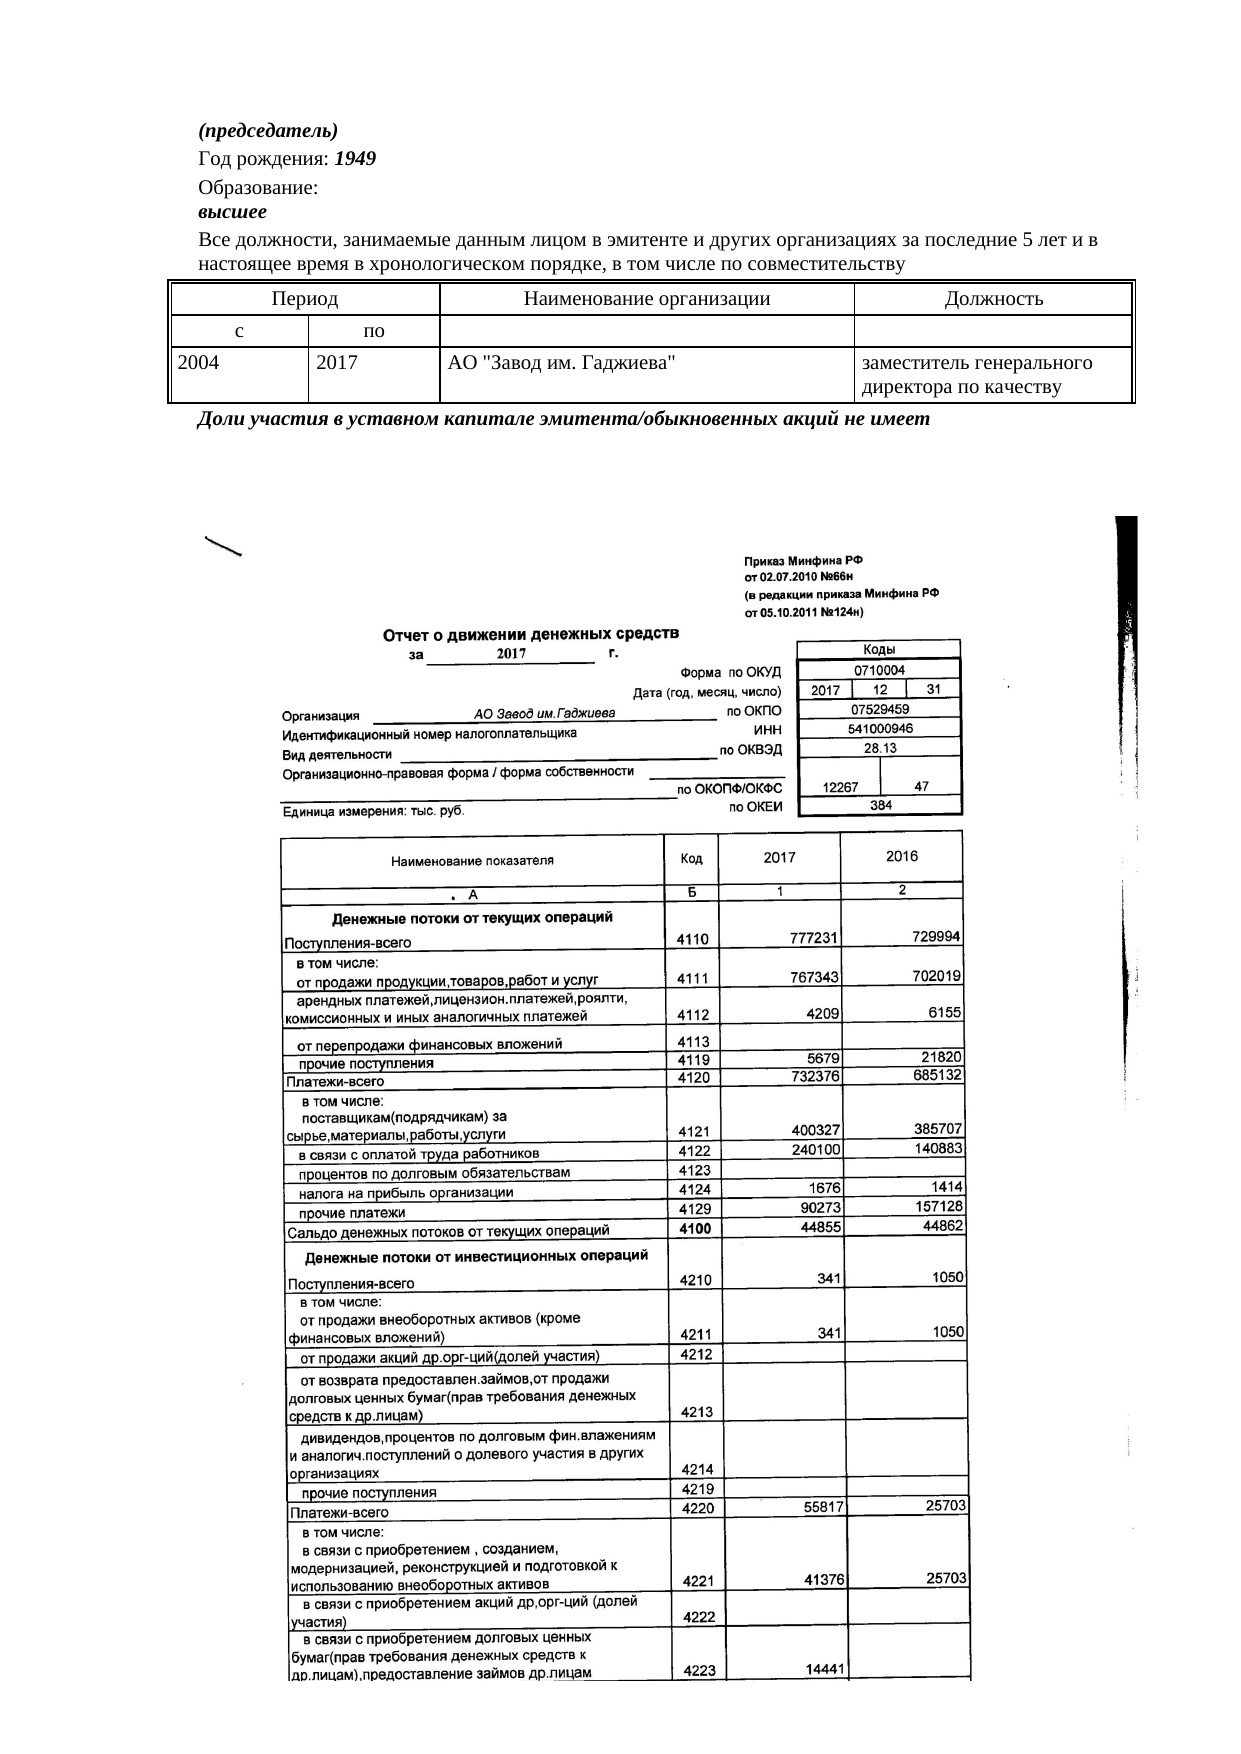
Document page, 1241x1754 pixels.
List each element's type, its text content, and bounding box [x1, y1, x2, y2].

text Образование: высшее [198, 174, 1152, 223]
table_header Наименование организации [441, 284, 854, 314]
table_cell с [172, 316, 308, 346]
text Доли участия в уставном капитале эмитента/обыкновенных акций не имеет [198, 406, 1152, 430]
table_cell 2004 [172, 348, 308, 402]
table_header Период [172, 284, 439, 314]
table_cell [855, 316, 1131, 346]
text (председатель) [198, 118, 1152, 142]
table_cell [441, 316, 854, 346]
table_cell 2017 [309, 348, 439, 402]
picture [177, 516, 1152, 1681]
table_cell заместитель генерального директора по качеству [855, 348, 1131, 402]
text Год рождения: 1949 [198, 146, 1152, 170]
table_header Должность [855, 284, 1131, 314]
text Все должности, занимаемые данным лицом в эмитенте и других организациях за последние 5 лет и в настоящее время в хронологическом порядке, в том числе по совместительству [198, 227, 1152, 275]
table_cell по [309, 316, 439, 346]
table_cell АО "Завод им. Гаджиева" [441, 348, 854, 402]
